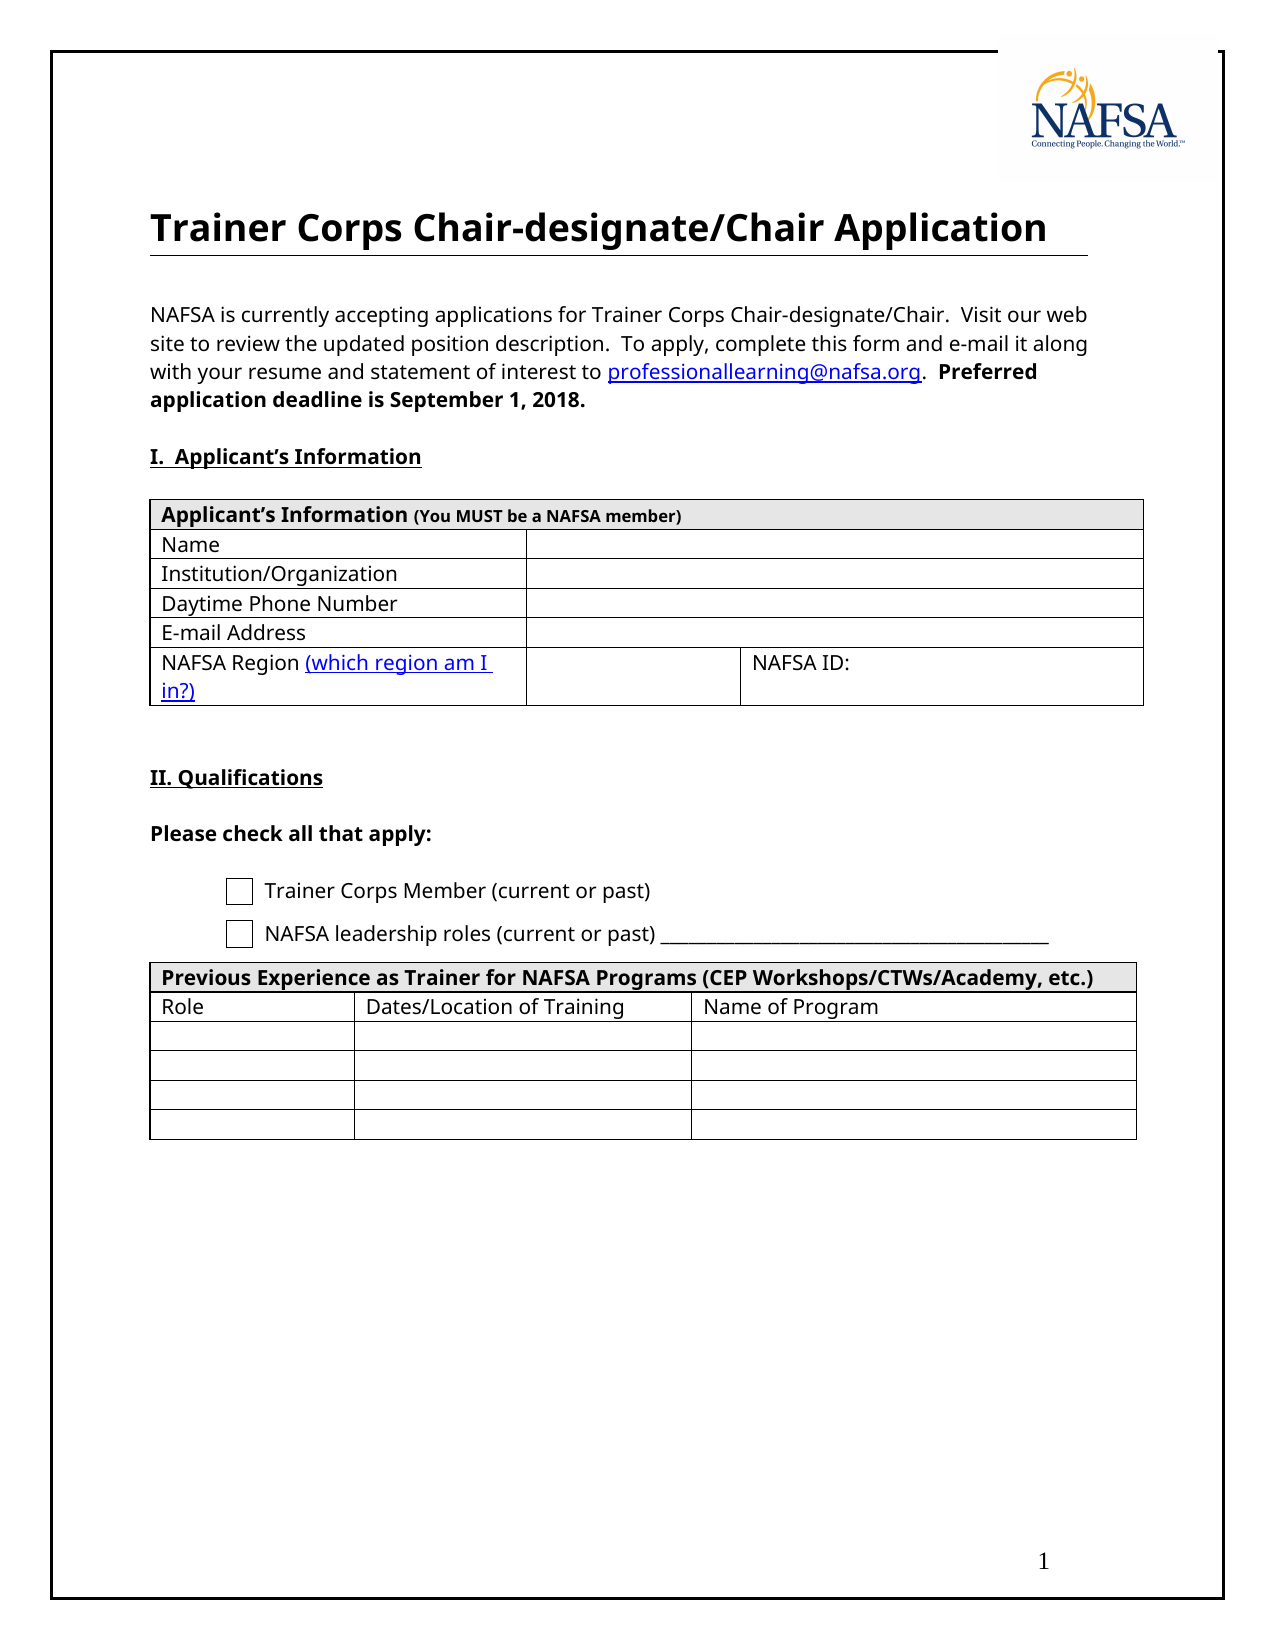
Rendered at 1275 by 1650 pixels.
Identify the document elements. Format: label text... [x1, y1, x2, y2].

table_cell [355, 1022, 691, 1050]
table_cell [355, 1051, 691, 1080]
table_cell Institution/Organization [151, 559, 526, 588]
table_cell Name [151, 530, 526, 558]
text I. Applicant’s Information [150, 442, 1125, 471]
table_cell [527, 589, 1143, 617]
table_cell [151, 1051, 354, 1080]
text NAFSA leadership roles (current or past) __________________________________________ [150, 919, 1125, 948]
table_cell Daytime Phone Number [151, 589, 526, 617]
table_cell [355, 1081, 691, 1109]
table_cell [527, 530, 1143, 558]
table_cell [692, 1110, 1136, 1139]
table_cell [355, 1110, 691, 1139]
table_cell [692, 1022, 1136, 1050]
table_header Applicant’s Information (You MUST be a NAFSA member) [151, 500, 1143, 529]
text NAFSA is currently accepting applications for Trainer Corps Chair-designate/Chair. Visit our web site to review the updated position description. To apply, complete this form and e-mail it along with your resume and statement of interest to professionallearning@nafsa.org. Preferred application deadline is September 1, 2018. [150, 300, 1125, 414]
table_cell [527, 648, 740, 705]
table_cell [151, 1110, 354, 1139]
table_cell NAFSA ID: [741, 648, 1143, 705]
table_cell NAFSA Region (which region am I in?) [151, 648, 526, 705]
picture [998, 34, 1218, 182]
table_cell [527, 559, 1143, 588]
text Trainer Corps Chair-designate/Chair Application [150, 201, 1125, 252]
table_cell [151, 1022, 354, 1050]
table_cell [151, 1081, 354, 1109]
text II. Qualifications [150, 763, 1125, 791]
text Please check all that apply: [150, 819, 1125, 848]
table_cell [527, 618, 1143, 647]
table_cell [692, 1051, 1136, 1080]
table_cell Dates/Location of Training [355, 993, 691, 1021]
table_cell E-mail Address [151, 618, 526, 647]
table_cell Name of Program [692, 993, 1136, 1021]
table_cell Role [151, 993, 354, 1021]
table_cell [692, 1081, 1136, 1109]
text Trainer Corps Member (current or past) [150, 877, 1125, 905]
table_header Previous Experience as Trainer for NAFSA Programs (CEP Workshops/CTWs/Academy, etc.) [151, 963, 1136, 991]
